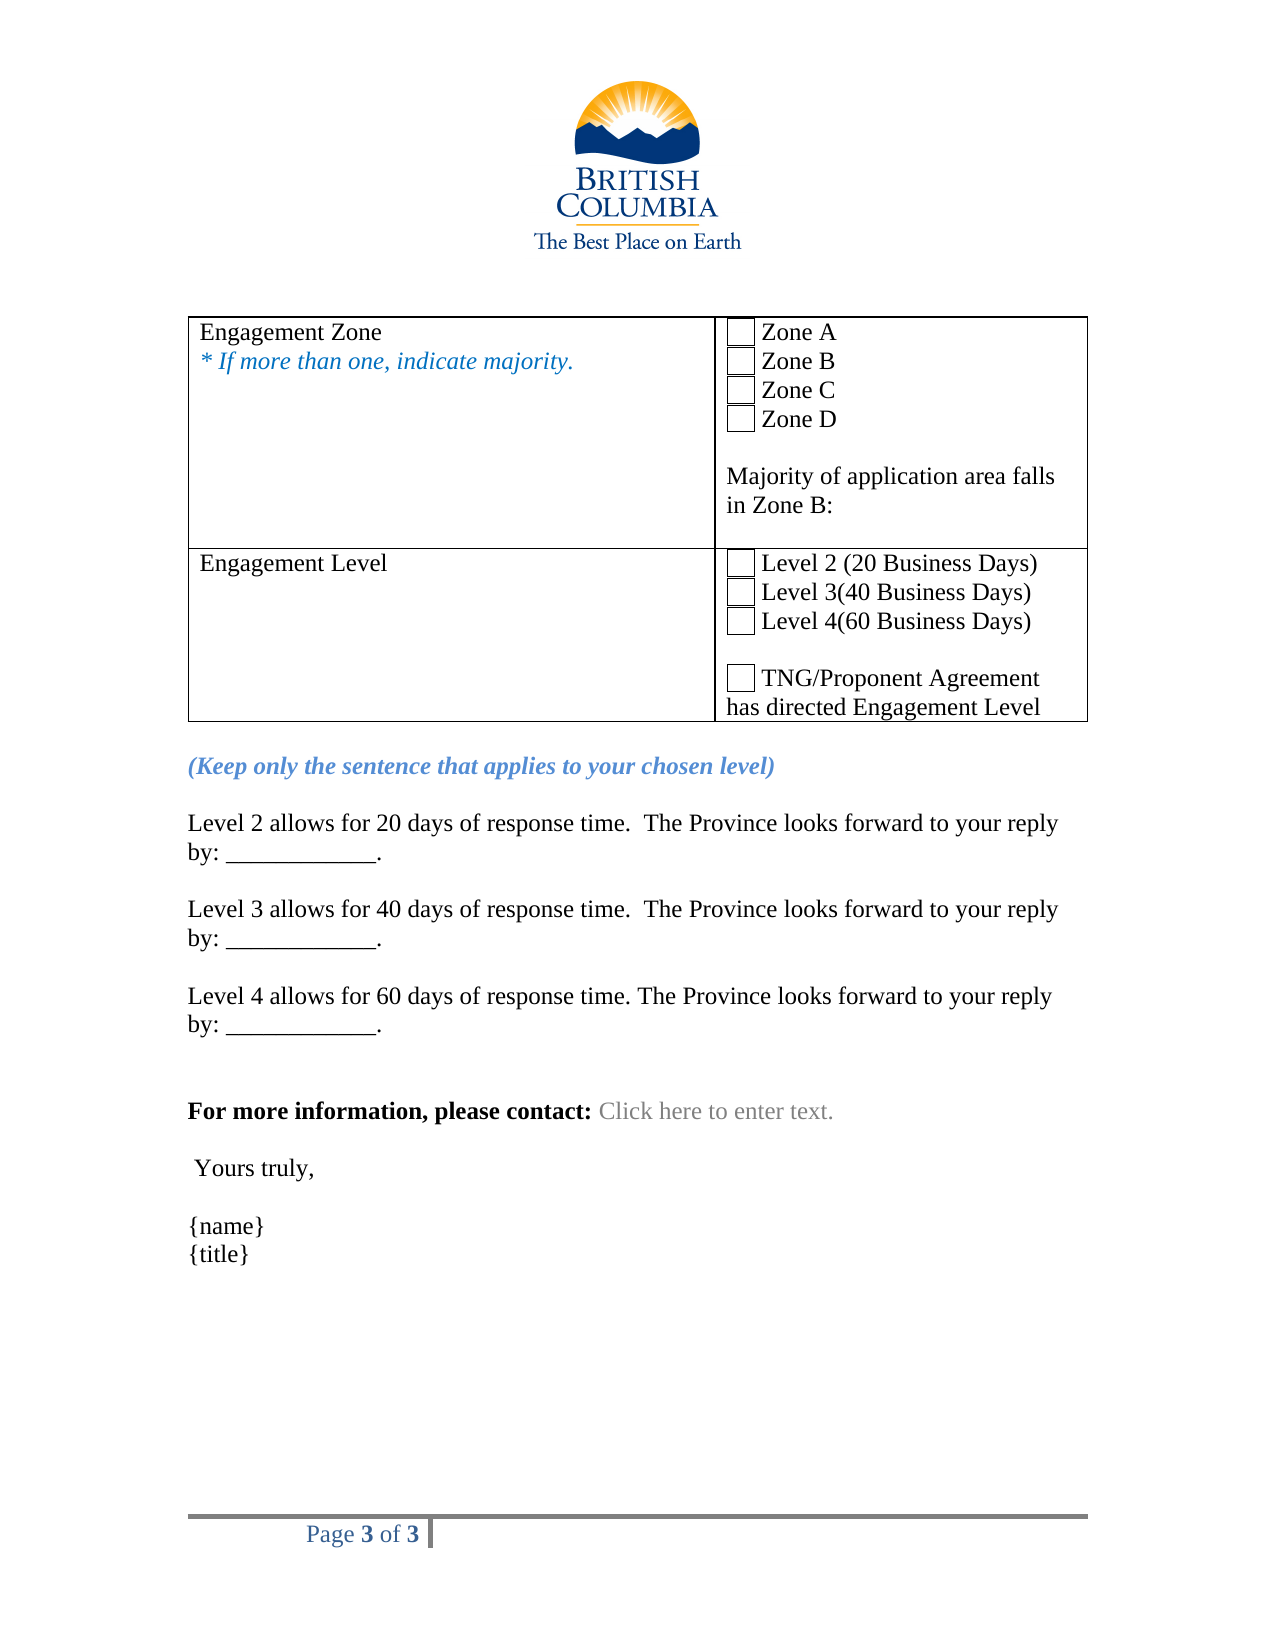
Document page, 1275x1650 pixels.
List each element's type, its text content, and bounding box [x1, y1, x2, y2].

picture [525, 73, 750, 259]
table_header Zone A Zone B Zone C Zone D Majority of application area falls in Zone B: [716, 318, 1087, 547]
text Level 3 allows for 40 days of response time. The Province looks forward to your reply by: . [187, 894, 1087, 952]
text (Keep only the sentence that applies to your chosen level) [187, 751, 1087, 779]
text {name} [187, 1211, 1087, 1239]
text Level 2 allows for 20 days of response time. The Province looks forward to your reply by: . [187, 808, 1087, 866]
table_cell Level 2 (20 Business Days) Level 3(40 Business Days) Level 4(60 Business Days) TNG/Proponent Agreement has directed Engagement Level [716, 549, 1087, 721]
table_header Engagement Zone * If more than one, indicate majority. [189, 318, 714, 547]
text Yours truly, [187, 1153, 1087, 1182]
text Level 4 allows for 60 days of response time. The Province looks forward to your reply by: . [187, 981, 1087, 1038]
text {title} [187, 1239, 1087, 1268]
table_cell Engagement Level [189, 549, 714, 721]
text For more information, please contact: [187, 1096, 1087, 1124]
